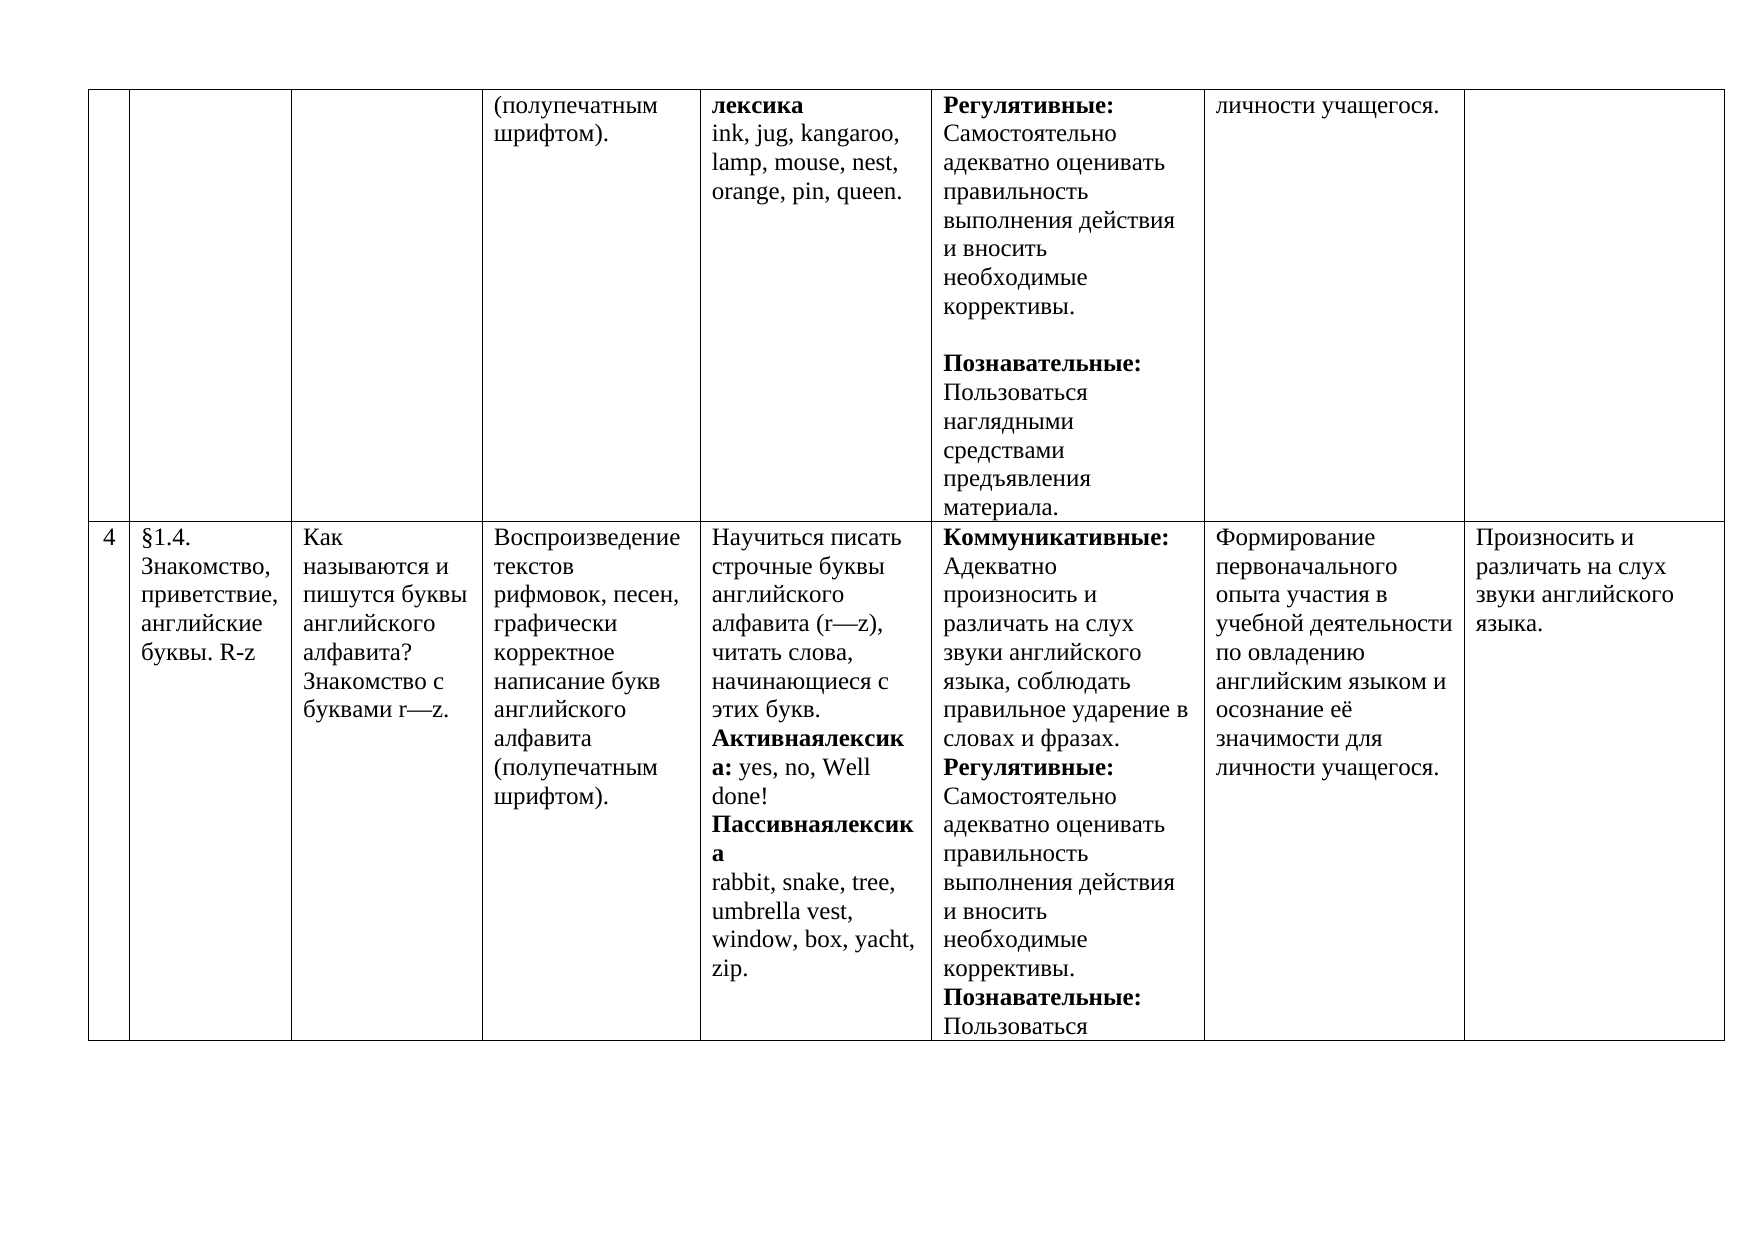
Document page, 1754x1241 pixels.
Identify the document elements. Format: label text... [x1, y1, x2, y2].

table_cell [701, 522, 931, 1039]
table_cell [130, 522, 291, 1039]
table_cell 3 [89, 90, 129, 521]
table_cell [292, 90, 482, 521]
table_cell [483, 522, 700, 1039]
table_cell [701, 90, 931, 521]
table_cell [1465, 522, 1724, 1039]
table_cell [483, 90, 700, 521]
table_cell 4 [89, 522, 129, 1039]
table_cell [1205, 90, 1464, 521]
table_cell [1465, 90, 1724, 521]
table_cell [292, 522, 482, 1039]
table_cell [932, 522, 1204, 1039]
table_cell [932, 90, 1204, 521]
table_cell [130, 90, 291, 521]
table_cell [1205, 522, 1464, 1039]
